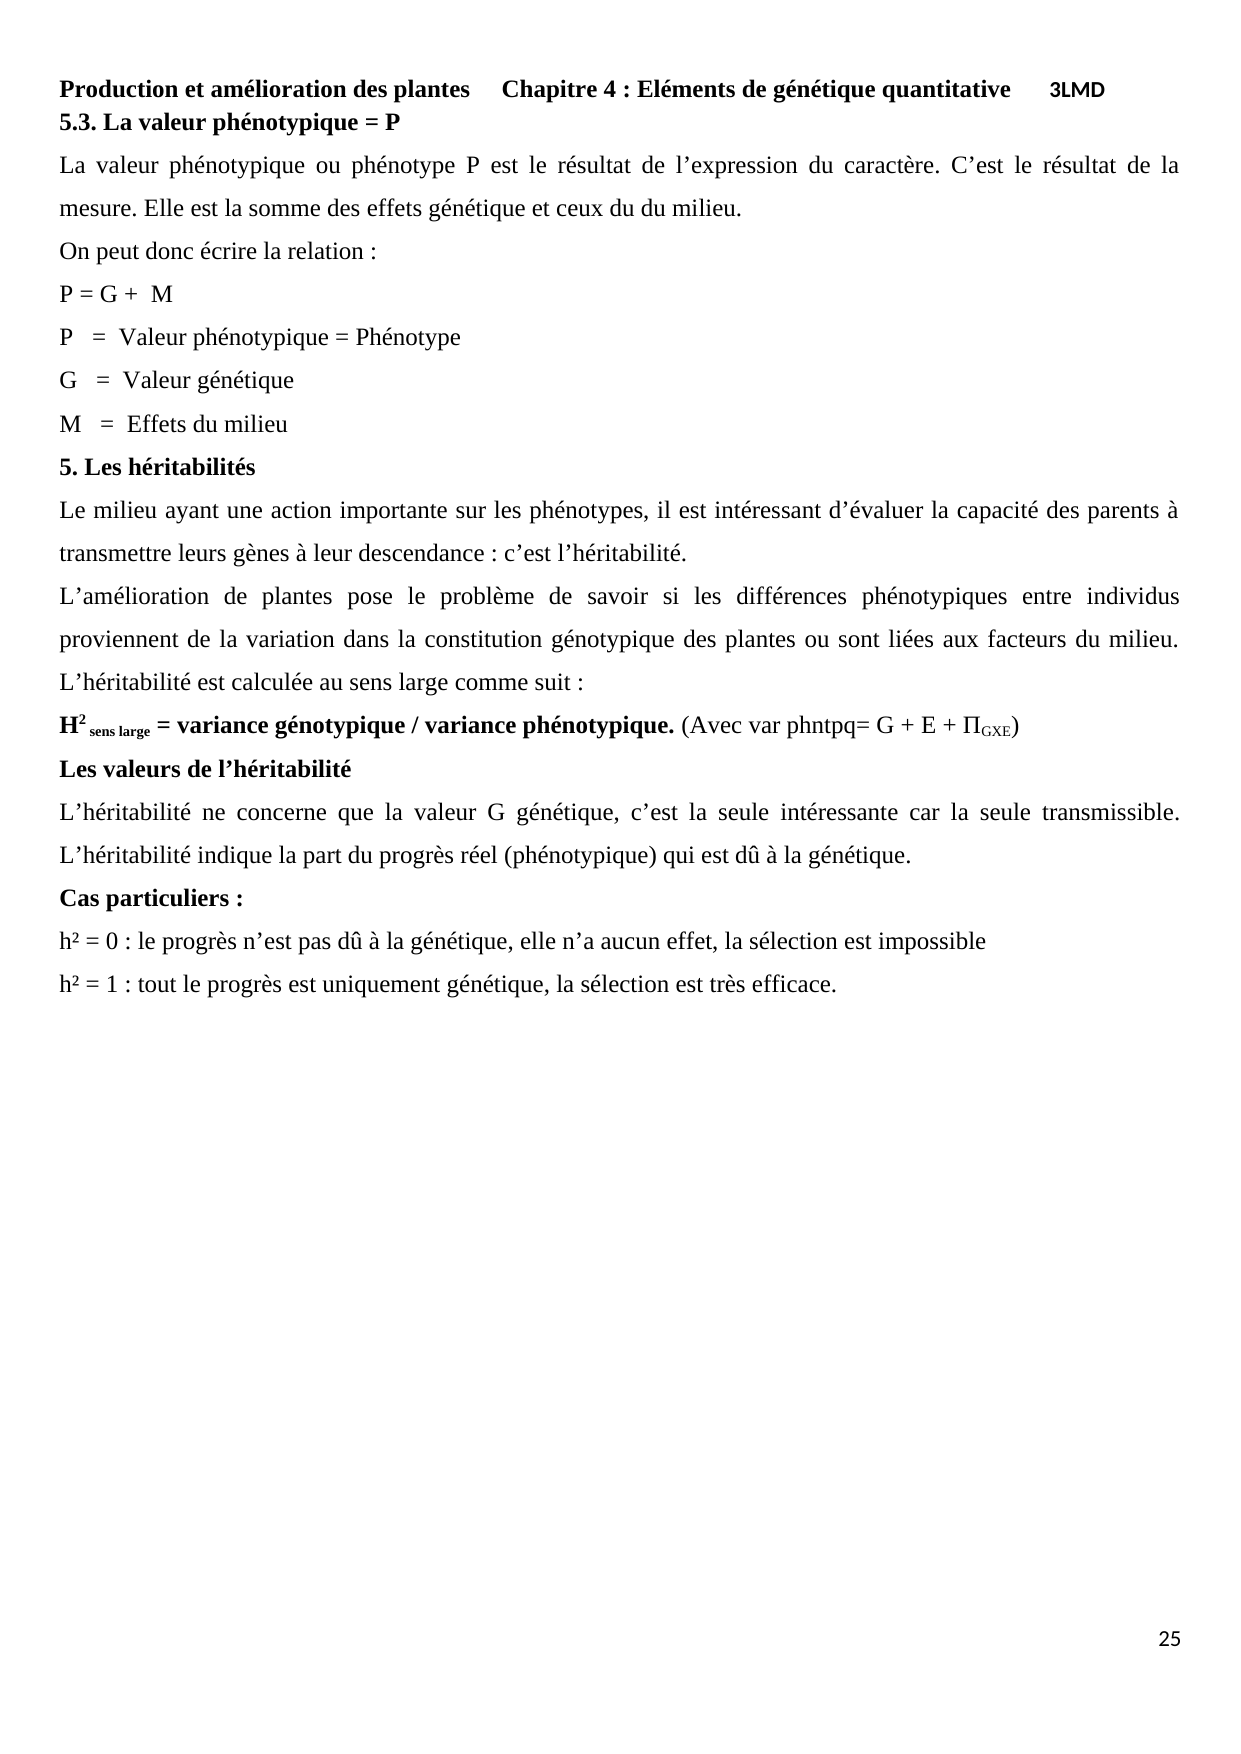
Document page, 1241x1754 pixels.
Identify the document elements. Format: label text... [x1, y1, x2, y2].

subtitle Le milieu ayant une action importante sur les phénotypes, il est intéressant d’évaluer la capacité des parents à transmettre leurs gènes à leur descendance : c’est l’héritabilité. [59, 495, 1181, 567]
text 5. Les héritabilités [59, 452, 1181, 481]
text H2 sens large = variance génotypique / variance phénotypique. (Avec var phntpq= G + E + ΠGXE) [59, 711, 1181, 739]
text Les valeurs de l’héritabilité [59, 754, 1181, 782]
text La valeur phénotypique ou phénotype P est le résultat de l’expression du caractère. C’est le résultat de la mesure. Elle est la somme des effets génétique et ceux du du milieu. [59, 150, 1181, 222]
text h² = 0 : le progrès n’est pas dû à la génétique, elle n’a aucun effet, la sélection est impossible [59, 926, 1181, 955]
text P = G + M [59, 279, 1181, 308]
text L’héritabilité ne concerne que la valeur G génétique, c’est la seule intéressante car la seule transmissible. L’héritabilité indique la part du progrès réel (phénotypique) qui est dû à la génétique. [59, 797, 1181, 869]
text h² = 1 : tout le progrès est uniquement génétique, la sélection est très efficace. [59, 969, 1181, 998]
text Cas particuliers : [59, 883, 1181, 912]
text P = Valeur phénotypique = Phénotype [59, 322, 1181, 351]
text M = Effets du milieu [59, 409, 1181, 437]
text L’amélioration de plantes pose le problème de savoir si les différences phénotypiques entre individus proviennent de la variation dans la constitution génotypique des plantes ou sont liées aux facteurs du milieu. L’héritabilité est calculée au sens large comme suit : [59, 581, 1181, 696]
text G = Valeur génétique [59, 366, 1181, 394]
text 5.3. La valeur phénotypique = P [59, 107, 1181, 136]
text On peut donc écrire la relation : [59, 236, 1181, 265]
